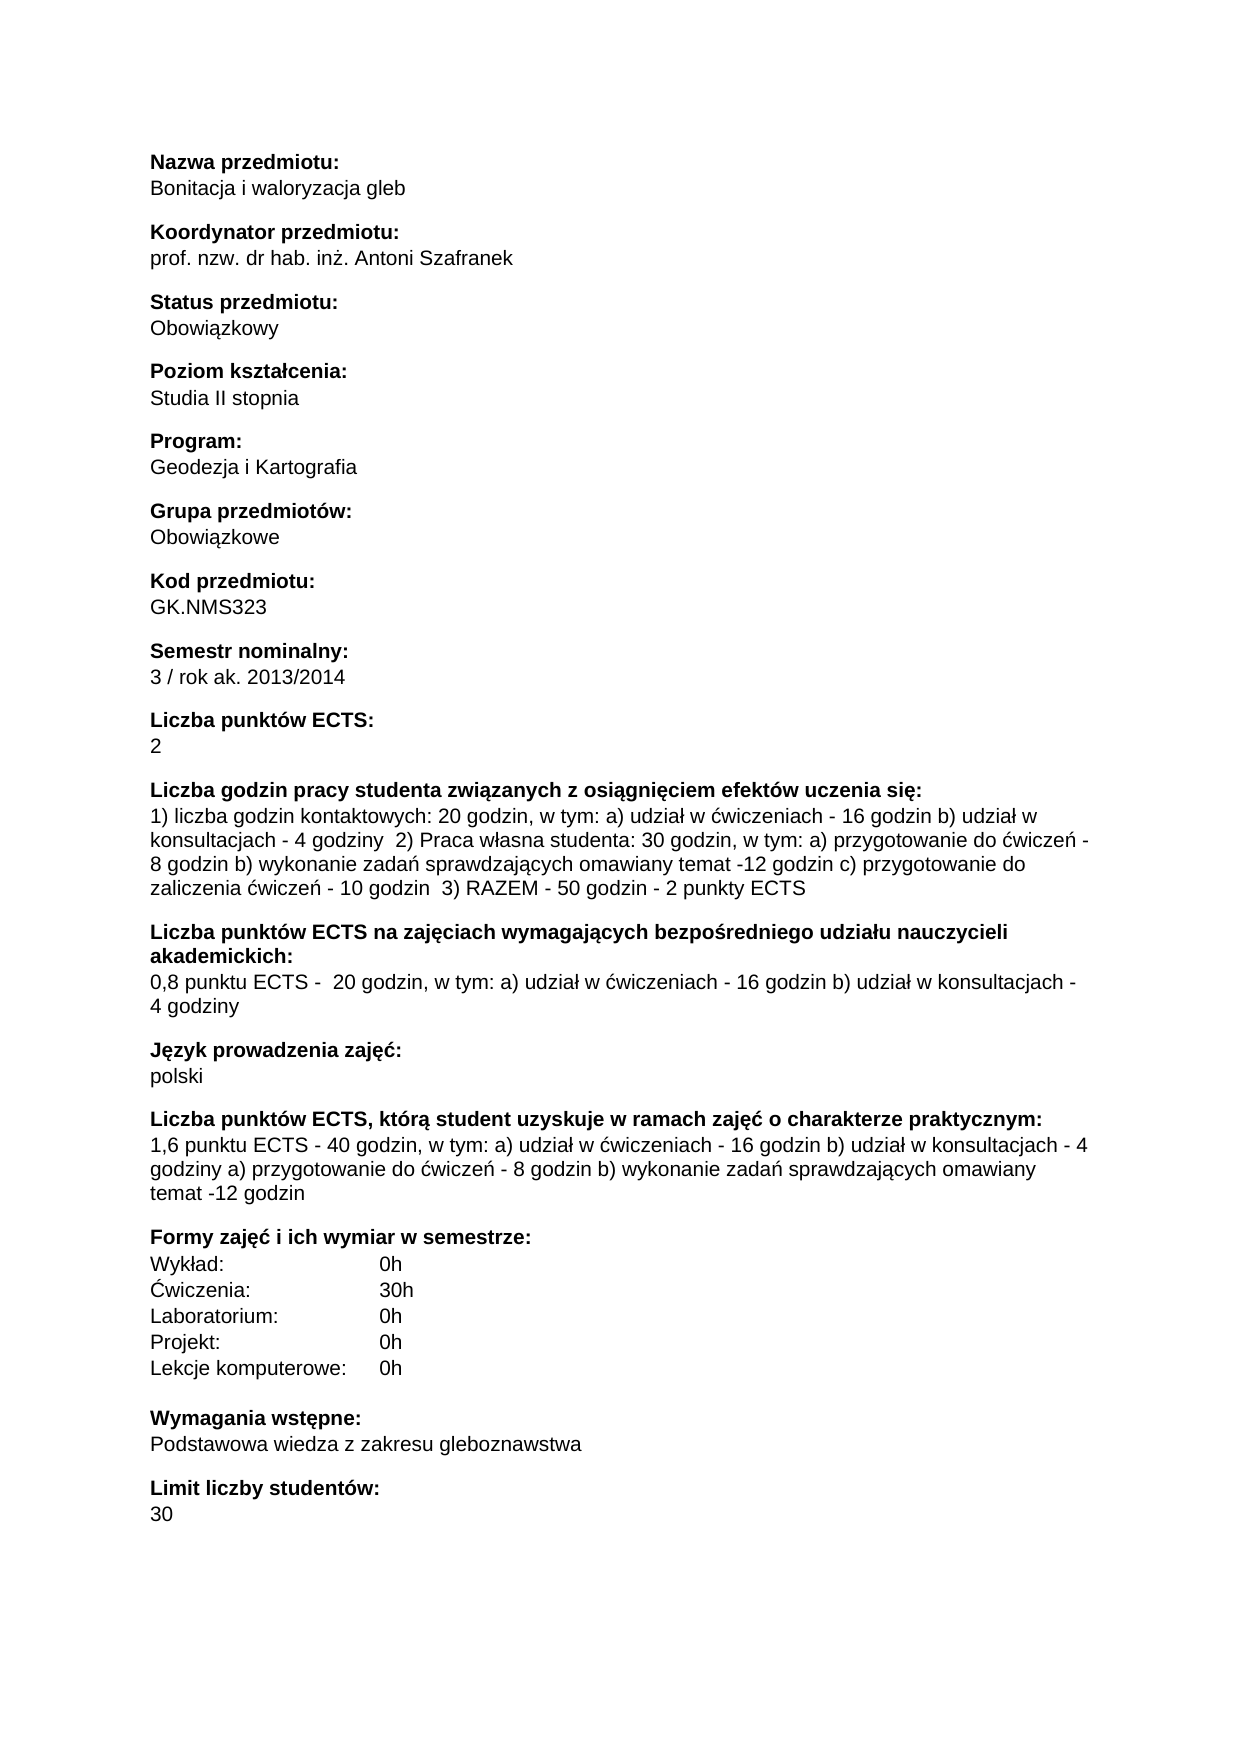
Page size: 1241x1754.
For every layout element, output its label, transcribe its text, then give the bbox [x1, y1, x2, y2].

table_cell 30h [369, 1276, 597, 1302]
text Język prowadzenia zajęć: [150, 1037, 1090, 1061]
table_header 0h [369, 1252, 597, 1276]
text 30 [150, 1502, 1090, 1526]
text Kod przedmiotu: [150, 569, 1090, 593]
table_cell Lekcje komputerowe: [140, 1356, 367, 1380]
text Limit liczby studentów: [150, 1476, 1090, 1499]
text prof. nzw. dr hab. inż. Antoni Szafranek [150, 246, 1090, 270]
table_cell Ćwiczenia: [140, 1278, 367, 1302]
text Liczba punktów ECTS, którą student uzyskuje w ramach zajęć o charakterze praktycznym: [150, 1107, 1090, 1131]
text Poziom kształcenia: [150, 359, 1090, 383]
text Liczba punktów ECTS na zajęciach wymagających bezpośredniego udziału nauczycieli akademickich: [150, 920, 1090, 968]
text 2 [150, 734, 1090, 758]
text Formy zajęć i ich wymiar w semestrze: [150, 1225, 1090, 1249]
table_cell 0h [369, 1328, 597, 1354]
table_cell Projekt: [140, 1330, 367, 1354]
text Podstawowa wiedza z zakresu gleboznawstwa [150, 1432, 1090, 1456]
text Studia II stopnia [150, 385, 1090, 409]
text Obowiązkowy [150, 316, 1090, 339]
text GK.NMS323 [150, 595, 1090, 619]
text 0,8 punktu ECTS - 20 godzin, w tym: a) udział w ćwiczeniach - 16 godzin b) udział w konsultacjach - 4 godziny [150, 970, 1090, 1018]
table_header Wykład: [140, 1252, 367, 1276]
text Grupa przedmiotów: [150, 499, 1090, 523]
table_cell Laboratorium: [140, 1304, 367, 1328]
text Geodezja i Kartografia [150, 455, 1090, 479]
text Bonitacja i waloryzacja gleb [150, 176, 1090, 200]
table_cell 0h [369, 1354, 597, 1380]
table_cell 0h [369, 1302, 597, 1328]
text 1) liczba godzin kontaktowych: 20 godzin, w tym: a) udział w ćwiczeniach - 16 godzin b) udział w konsultacjach - 4 godziny 2) Praca własna studenta: 30 godzin, w tym: a) przygotowanie do ćwiczeń - 8 godzin b) wykonanie zadań sprawdzających omawiany temat -12 godzin c) przygotowanie do zaliczenia ćwiczeń - 10 godzin 3) RAZEM - 50 godzin - 2 punkty ECTS [150, 804, 1090, 900]
text Liczba godzin pracy studenta związanych z osiągnięciem efektów uczenia się: [150, 778, 1090, 802]
text Obowiązkowe [150, 525, 1090, 549]
text polski [150, 1063, 1090, 1087]
text Liczba punktów ECTS: [150, 708, 1090, 732]
text Status przedmiotu: [150, 289, 1090, 313]
text Koordynator przedmiotu: [150, 220, 1090, 244]
text Wymagania wstępne: [150, 1406, 1090, 1430]
text Nazwa przedmiotu: [150, 150, 1090, 174]
text 1,6 punktu ECTS - 40 godzin, w tym: a) udział w ćwiczeniach - 16 godzin b) udział w konsultacjach - 4 godziny a) przygotowanie do ćwiczeń - 8 godzin b) wykonanie zadań sprawdzających omawiany temat -12 godzin [150, 1133, 1090, 1205]
text Semestr nominalny: [150, 638, 1090, 662]
text 3 / rok ak. 2013/2014 [150, 664, 1090, 688]
text Program: [150, 429, 1090, 453]
